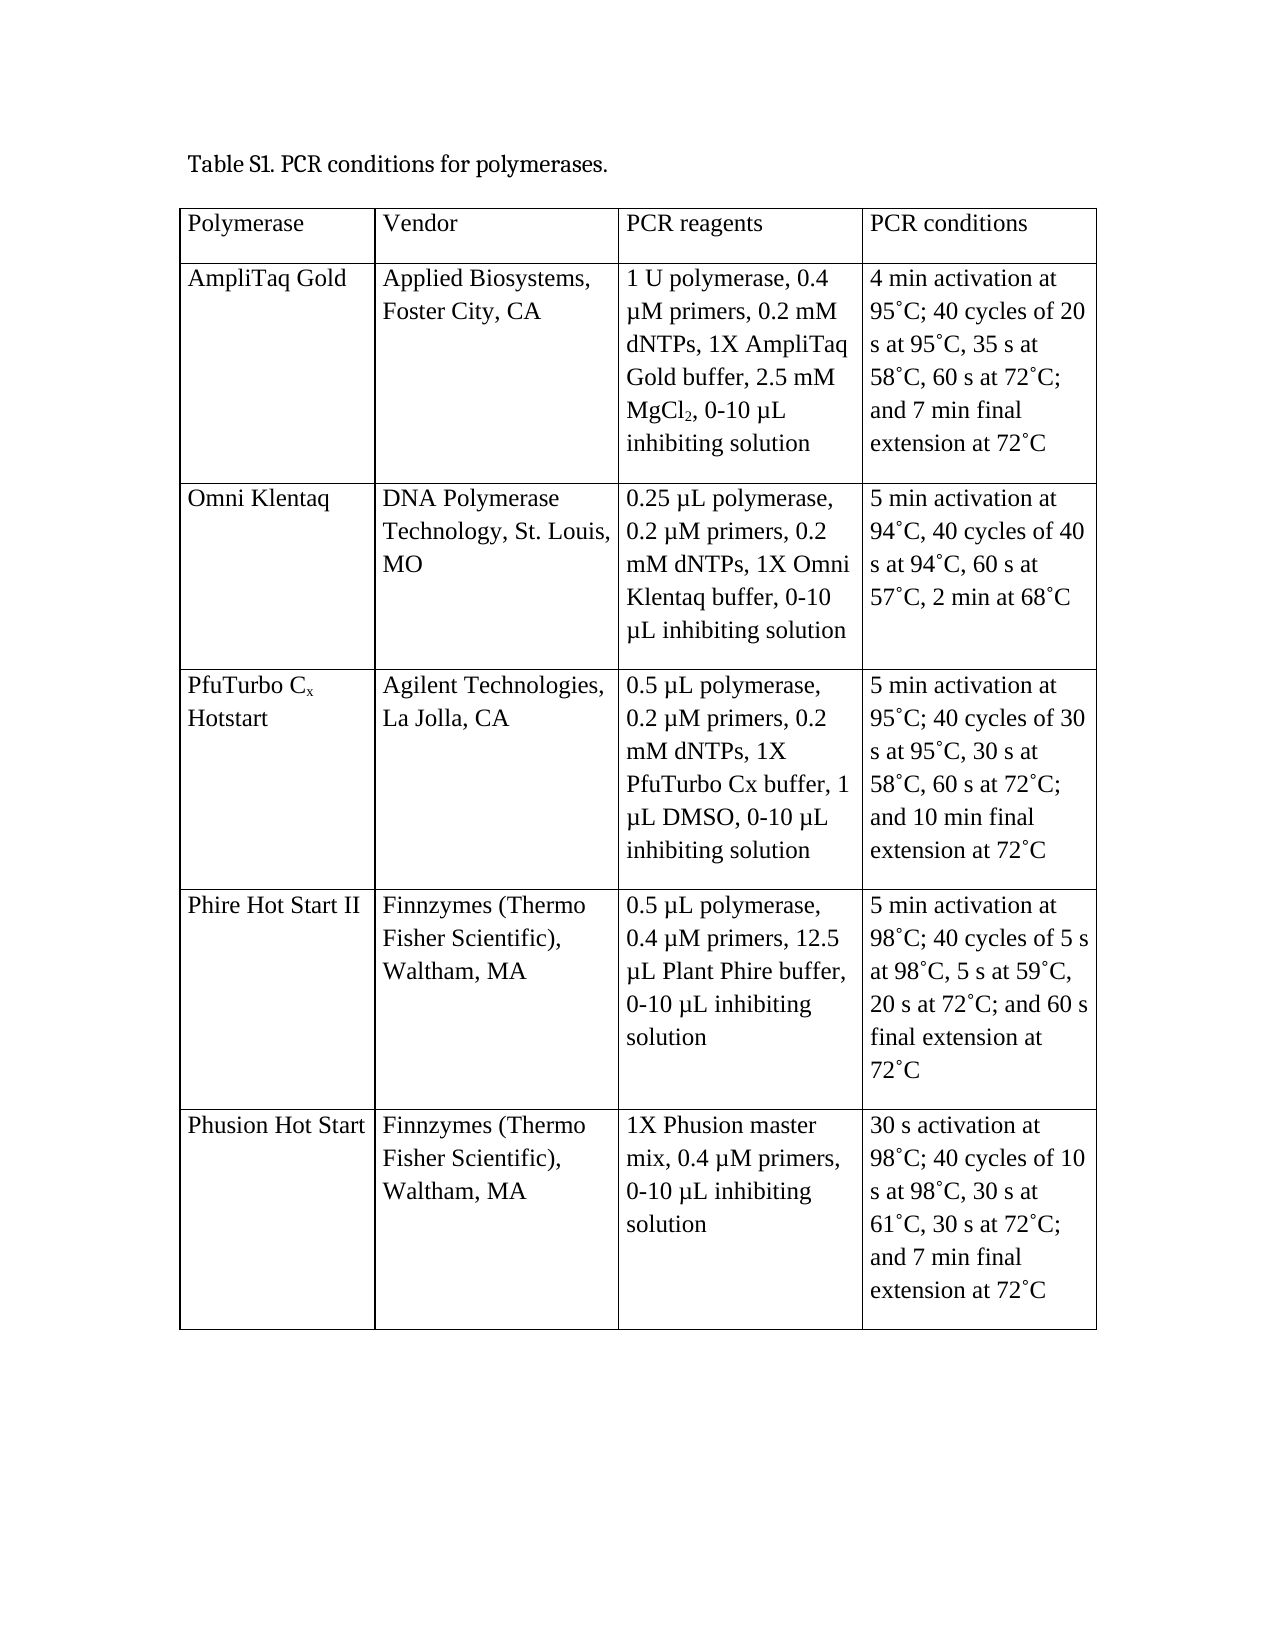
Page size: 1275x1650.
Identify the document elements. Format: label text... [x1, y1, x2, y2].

table_cell 5 min activation at 98˚C; 40 cycles of 5 s at 98˚C, 5 s at 59˚C, 20 s at 72˚C; and 60 s final extension at 72˚C [863, 890, 1096, 1109]
table_header PCR conditions [863, 209, 1096, 262]
table_cell 0.5 µL polymerase, 0.2 µM primers, 0.2 mM dNTPs, 1X PfuTurbo Cx buffer, 1 µL DMSO, 0-10 µL inhibiting solution [619, 670, 862, 889]
table_cell 0.25 µL polymerase, 0.2 µM primers, 0.2 mM dNTPs, 1X Omni Klentaq buffer, 0-10 µL inhibiting solution [619, 484, 862, 669]
table_cell PfuTurbo Cx Hotstart [181, 670, 374, 889]
table_cell Applied Biosystems, Foster City, CA [376, 264, 618, 482]
table_cell 1X Phusion master mix, 0.4 µM primers, 0-10 µL inhibiting solution [619, 1110, 862, 1329]
table_cell Omni Klentaq [181, 484, 374, 669]
table_cell 1 U polymerase, 0.4 µM primers, 0.2 mM dNTPs, 1X AmpliTaq Gold buffer, 2.5 mM MgCl2, 0-10 µL inhibiting solution [619, 264, 862, 482]
text Table S1. PCR conditions for polymerases. [187, 150, 1087, 179]
table_header Vendor [376, 209, 618, 262]
table_cell Finnzymes (Thermo Fisher Scientific), Waltham, MA [376, 890, 618, 1109]
table_header PCR reagents [619, 209, 862, 262]
table_cell 30 s activation at 98˚C; 40 cycles of 10 s at 98˚C, 30 s at 61˚C, 30 s at 72˚C; and 7 min final extension at 72˚C [863, 1110, 1096, 1329]
table_cell AmpliTaq Gold [181, 264, 374, 482]
table_cell 5 min activation at 94˚C, 40 cycles of 40 s at 94˚C, 60 s at 57˚C, 2 min at 68˚C [863, 484, 1096, 669]
table_header Polymerase [181, 209, 374, 262]
table_cell Agilent Technologies, La Jolla, CA [376, 670, 618, 889]
table_cell Phire Hot Start II [181, 890, 374, 1109]
table_cell Finnzymes (Thermo Fisher Scientific), Waltham, MA [376, 1110, 618, 1329]
table_cell 4 min activation at 95˚C; 40 cycles of 20 s at 95˚C, 35 s at 58˚C, 60 s at 72˚C; and 7 min final extension at 72˚C [863, 264, 1096, 482]
table_cell 5 min activation at 95˚C; 40 cycles of 30 s at 95˚C, 30 s at 58˚C, 60 s at 72˚C; and 10 min final extension at 72˚C [863, 670, 1096, 889]
table_cell DNA Polymerase Technology, St. Louis, MO [376, 484, 618, 669]
table_cell Phusion Hot Start [181, 1110, 374, 1329]
table_cell 0.5 µL polymerase, 0.4 µM primers, 12.5 µL Plant Phire buffer, 0-10 µL inhibiting solution [619, 890, 862, 1109]
